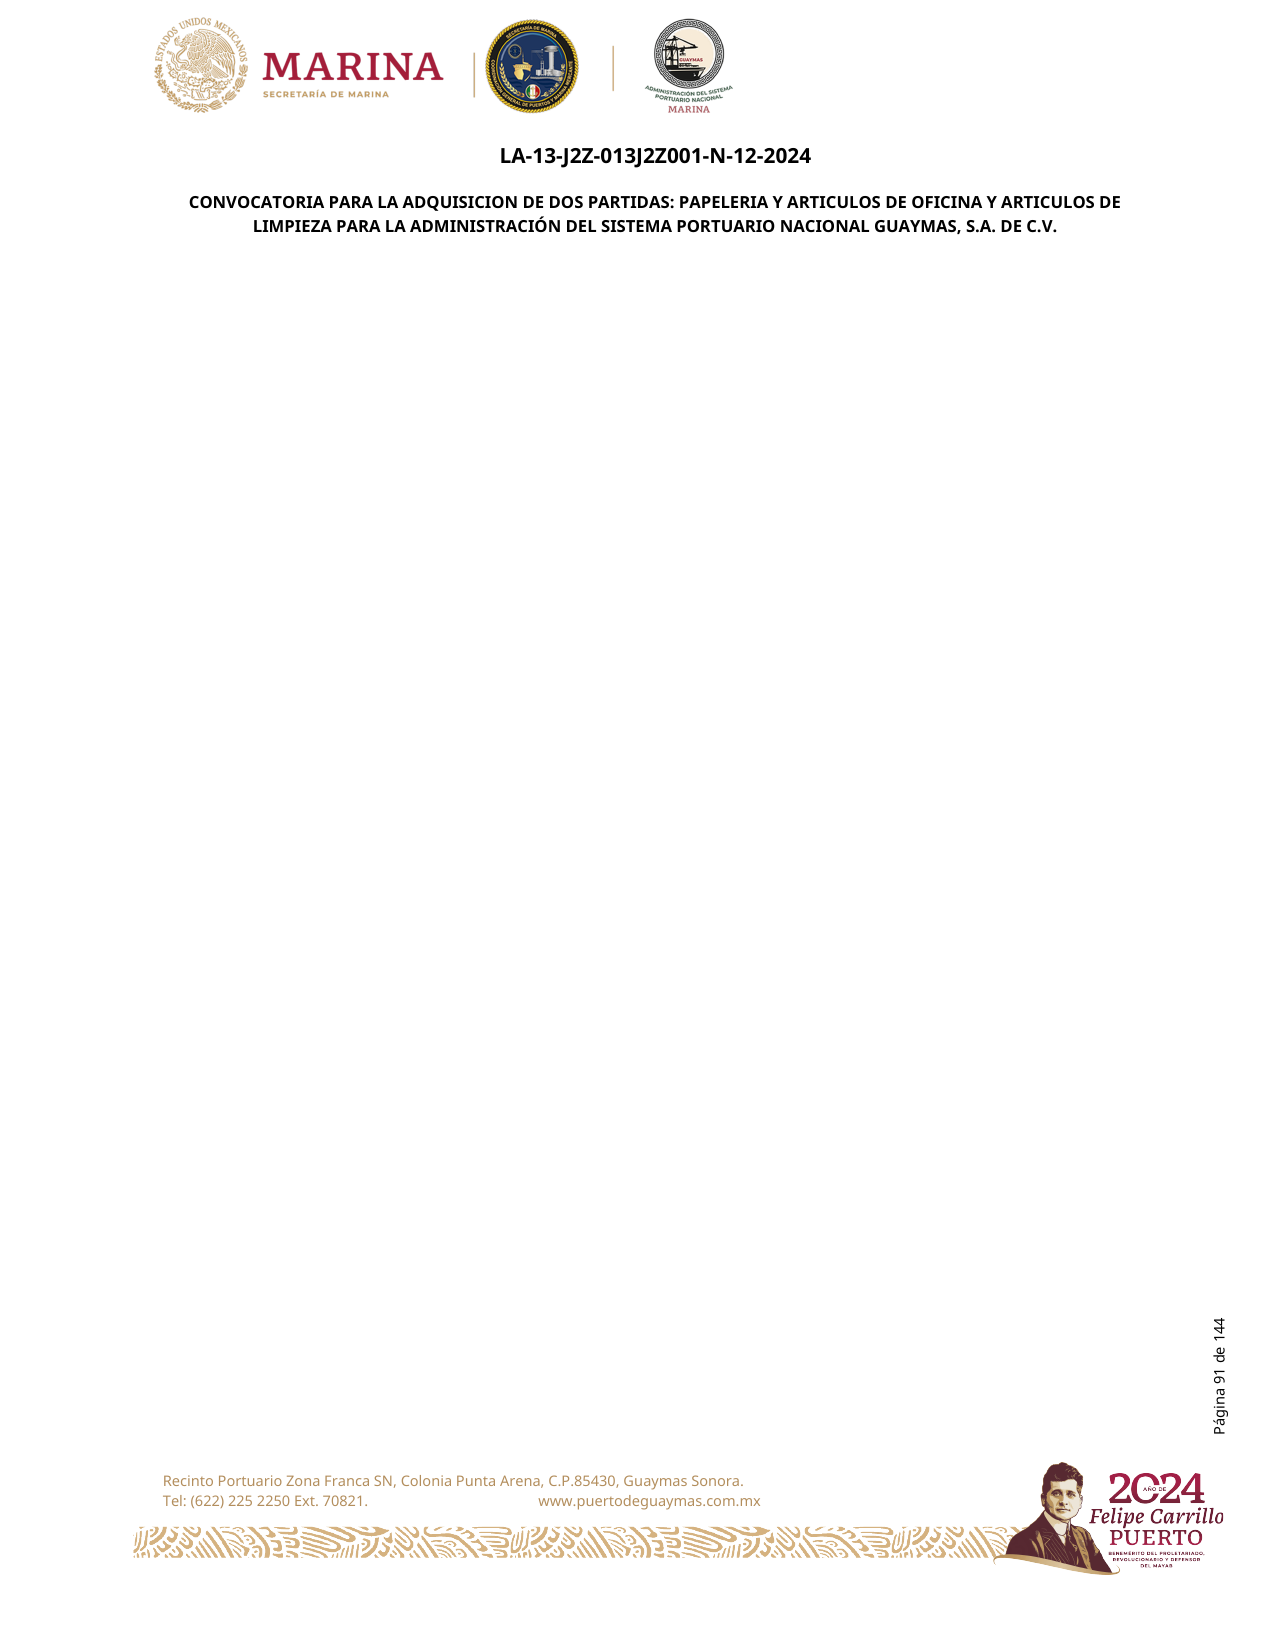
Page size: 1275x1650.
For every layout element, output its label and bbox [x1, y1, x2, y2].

picture [132, 1462, 1224, 1575]
picture [147, 13, 753, 121]
